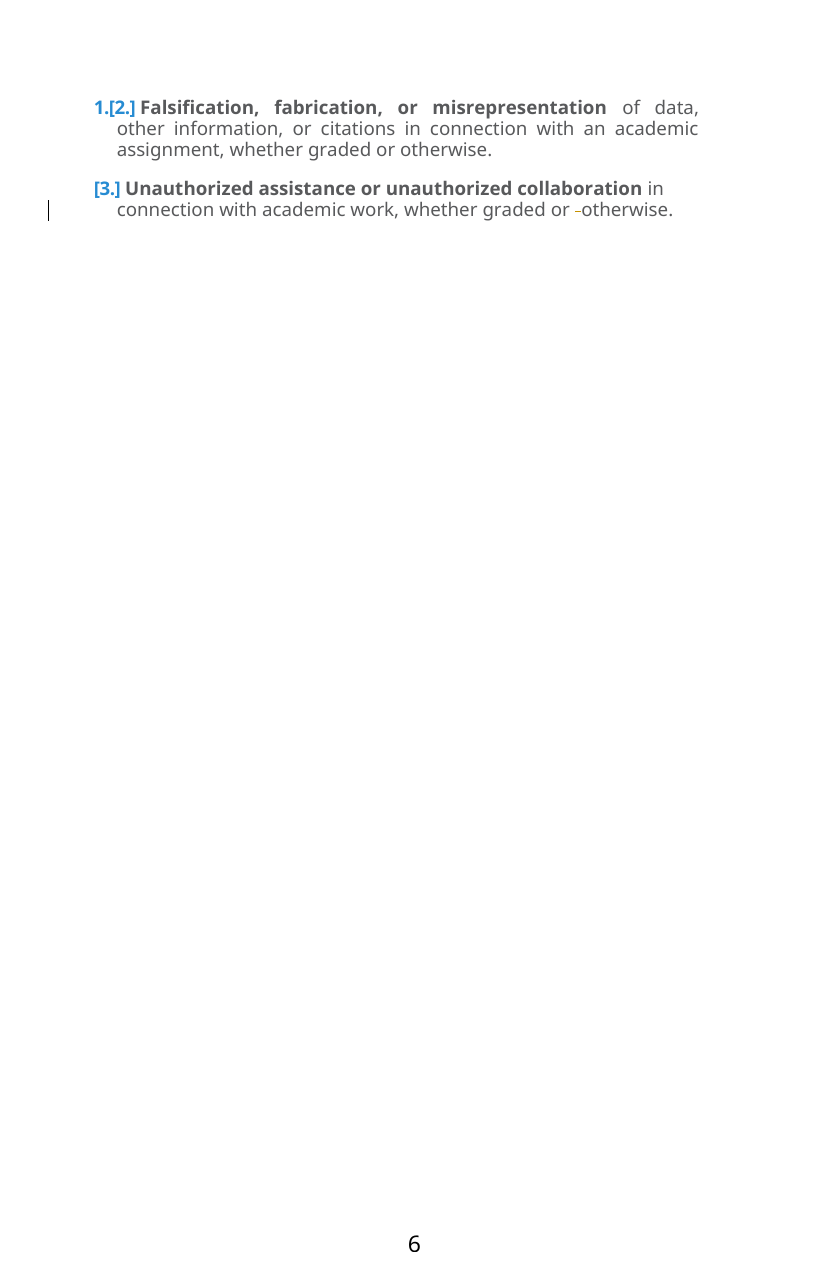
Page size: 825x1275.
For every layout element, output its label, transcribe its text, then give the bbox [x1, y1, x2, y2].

list Unauthorized assistance or unauthorized collaboration in connection with academic work, whether graded or otherwise. [94, 179, 708, 221]
list Falsification, fabrication, or misrepresentation of data, other information, or citations in connection with an academic assignment, whether graded or otherwise. [94, 98, 699, 160]
